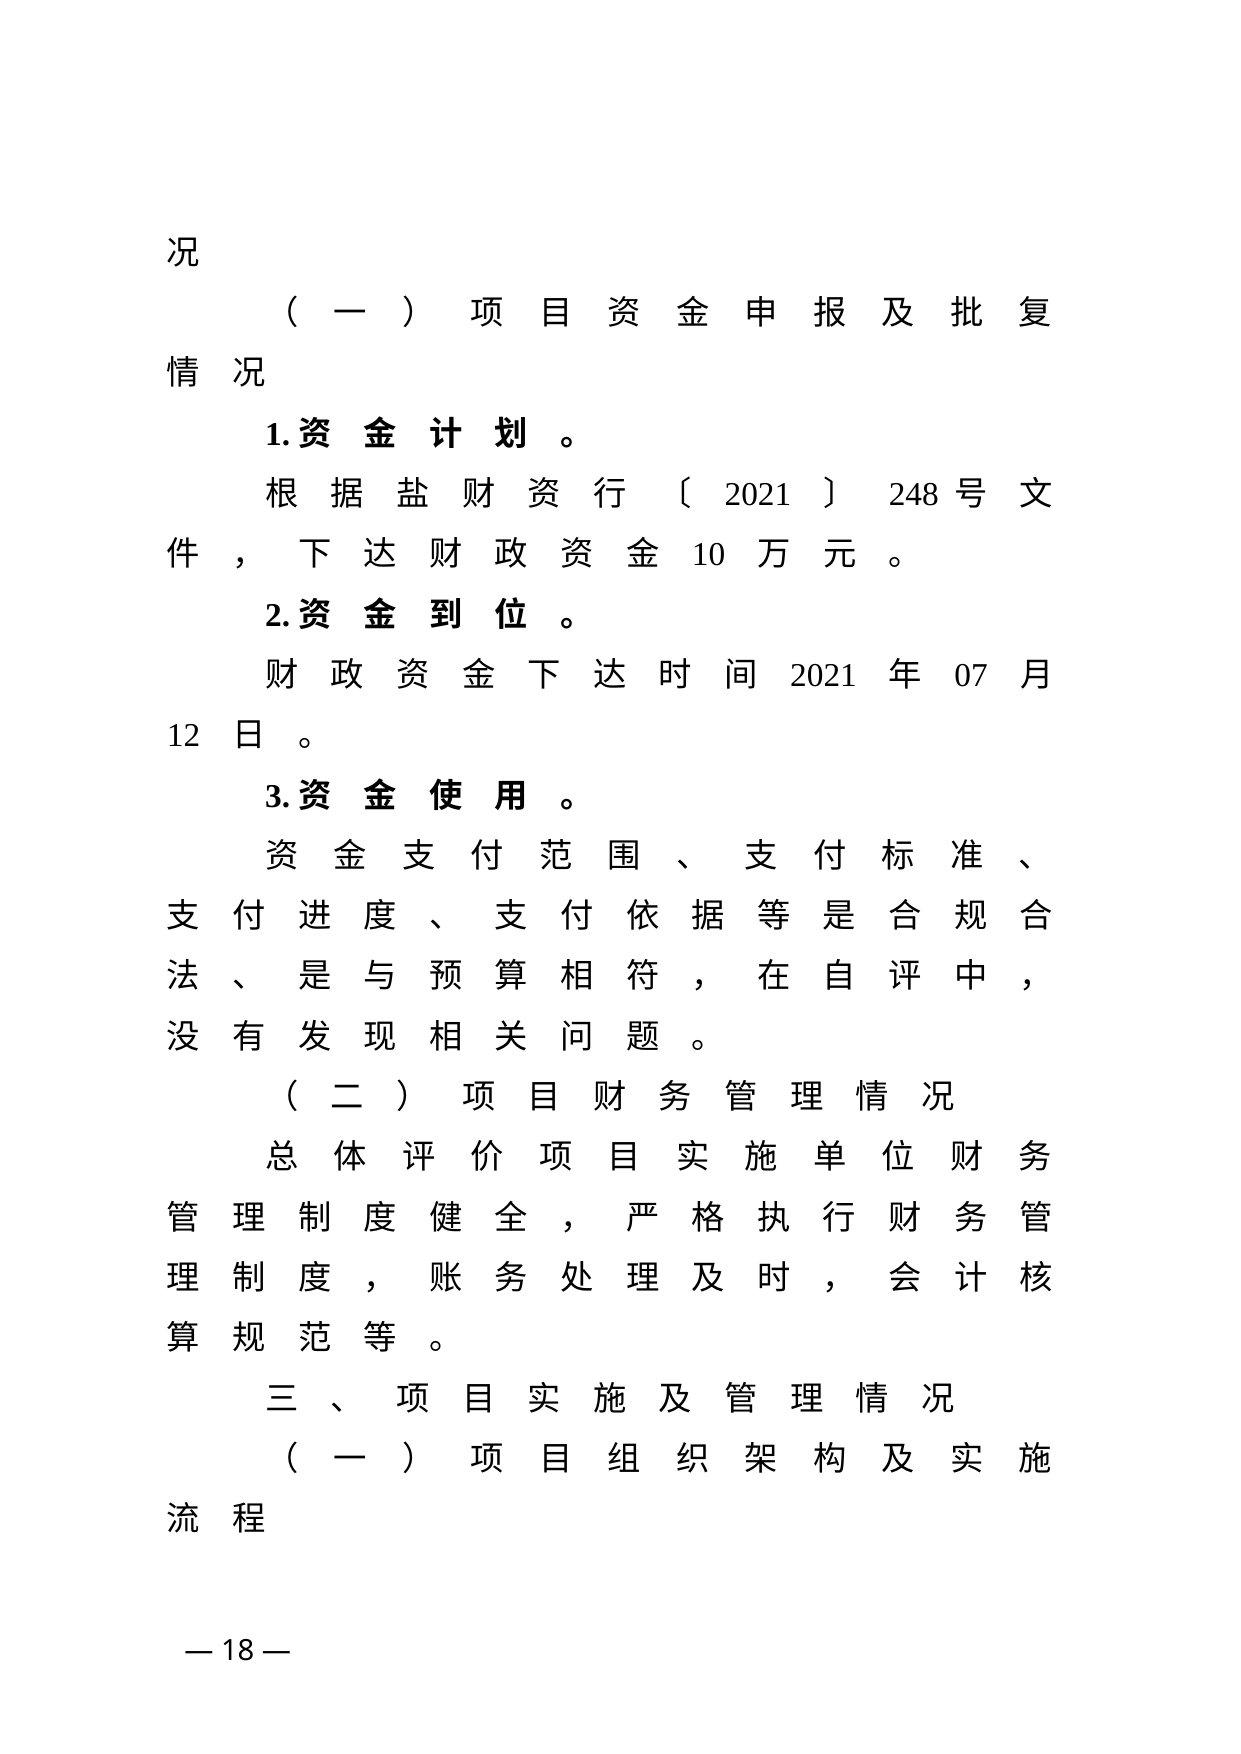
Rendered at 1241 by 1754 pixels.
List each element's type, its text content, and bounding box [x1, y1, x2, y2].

text 三、项目实施及管理情况 [167, 1365, 1085, 1426]
text （二）项目财务管理情况 [167, 1064, 1085, 1124]
text （一）项目资金申报及批复情况 [167, 280, 1085, 400]
text 1.资金计划。 [167, 400, 1085, 461]
text 资金支付范围、支付标准、支付进度、支付依据等是合规合法、是与预算相符，在自评中，没有发现相关问题。 [167, 823, 1085, 1064]
text 总体评价项目实施单位财务管理制度健全，严格执行财务管理制度，账务处理及时，会计核算规范等。 [167, 1124, 1085, 1365]
text 2.资金到位。 [167, 581, 1085, 642]
text 财政资金下达时间2021年07月12 日。 [167, 642, 1085, 762]
list （一）项目组织架构及实施流程 [167, 1426, 1085, 1546]
text 根据盐财资行〔2021〕248号文件，下达财政资金10万元。 [167, 461, 1085, 581]
text 二、项目资金申报及使用情况 [167, 219, 1085, 280]
text 3.资金使用。 [167, 762, 1085, 823]
